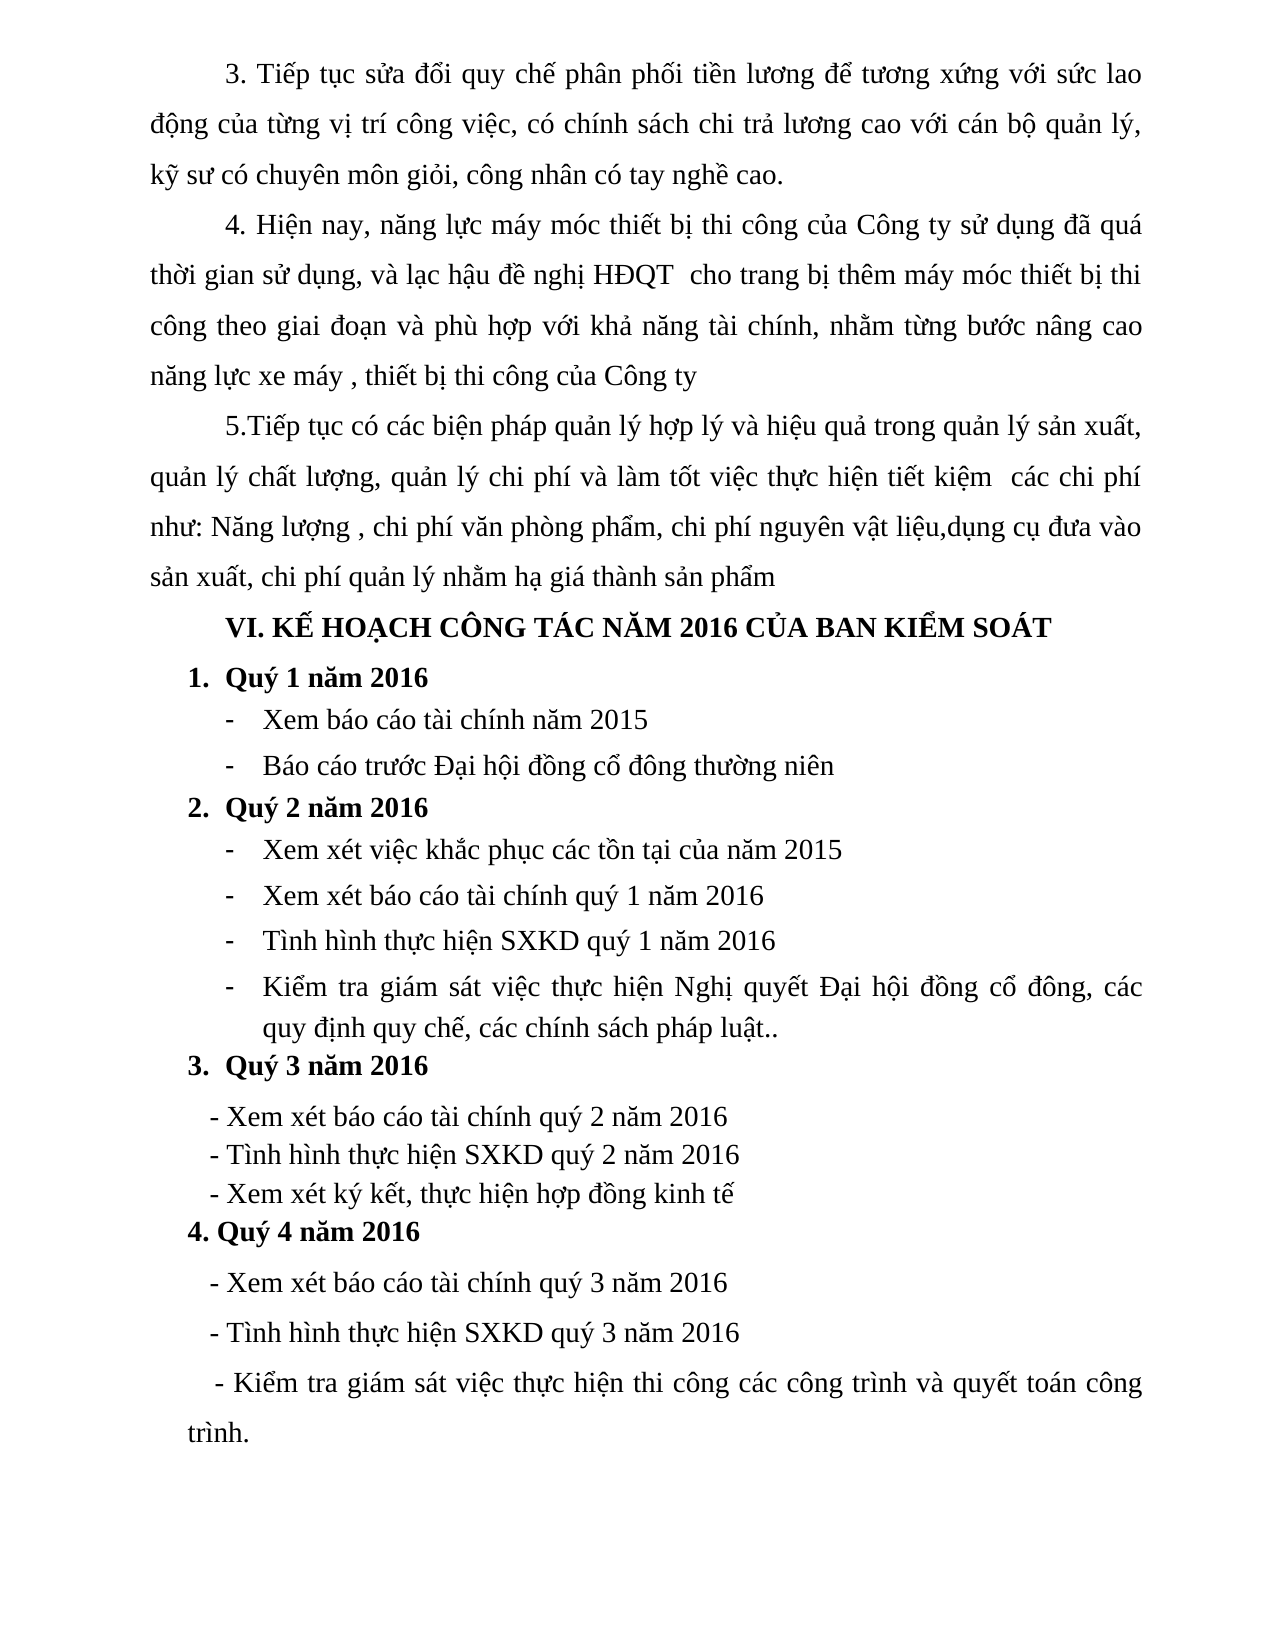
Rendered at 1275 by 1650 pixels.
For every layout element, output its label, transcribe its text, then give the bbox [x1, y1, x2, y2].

list Xem xét báo cáo tài chính quý 1 năm 2016 [225, 874, 1144, 914]
text VI. KẾ HOẠCH CÔNG TÁC NĂM 2016 CỦA BAN KIỂM SOÁT [150, 610, 1144, 643]
list Quý 2 năm 2016 [187, 790, 1144, 823]
text - Tình hình thực hiện SXKD quý 3 năm 2016 [187, 1315, 1144, 1348]
text - Xem xét báo cáo tài chính quý 3 năm 2016 [187, 1265, 1144, 1298]
list Tình hình thực hiện SXKD quý 1 năm 2016 [225, 919, 1144, 959]
text - Kiểm tra giám sát việc thực hiện thi công các công trình và quyết toán công trình. [187, 1365, 1144, 1449]
text - Xem xét ký kết, thực hiện hợp đồng kinh tế [187, 1176, 1144, 1209]
list Báo cáo trước Đại hội đồng cổ đông thường niên [225, 744, 1144, 784]
list Quý 3 năm 2016 [187, 1048, 1144, 1082]
text - Xem xét báo cáo tài chính quý 2 năm 2016 [187, 1099, 1144, 1132]
text - Tình hình thực hiện SXKD quý 2 năm 2016 [187, 1137, 1144, 1171]
list Xem xét việc khắc phục các tồn tại của năm 2015 [225, 828, 1144, 868]
text 4. Hiện nay, năng lực máy móc thiết bị thi công của Công ty sử dụng đã quá thời gian sử dụng, và lạc hậu đề nghị HĐQT cho trang bị thêm máy móc thiết bị thi công theo giai đoạn và phù hợp với khả năng tài chính, nhằm từng bước nâng cao năng lực xe máy , thiết bị thi công của Công ty [150, 207, 1144, 392]
text 4. Quý 4 năm 2016 [187, 1214, 1144, 1248]
list Kiểm tra giám sát việc thực hiện Nghị quyết Đại hội đồng cổ đông, các quy định quy chế, các chính sách pháp luật.. [225, 965, 1144, 1043]
list Quý 1 năm 2016 [187, 660, 1144, 693]
list Xem báo cáo tài chính năm 2015 [225, 698, 1144, 738]
text 5.Tiếp tục có các biện pháp quản lý hợp lý và hiệu quả trong quản lý sản xuất, quản lý chất lượng, quản lý chi phí và làm tốt việc thực hiện tiết kiệm các chi phí như: Năng lượng , chi phí văn phòng phẩm, chi phí nguyên vật liệu,dụng cụ đưa vào sản xuất, chi phí quản lý nhằm hạ giá thành sản phẩm [150, 408, 1144, 593]
text 3. Tiếp tục sửa đổi quy chế phân phối tiền lương để tương xứng với sức lao động của từng vị trí công việc, có chính sách chi trả lương cao với cán bộ quản lý, kỹ sư có chuyên môn giỏi, công nhân có tay nghề cao. [150, 56, 1144, 190]
